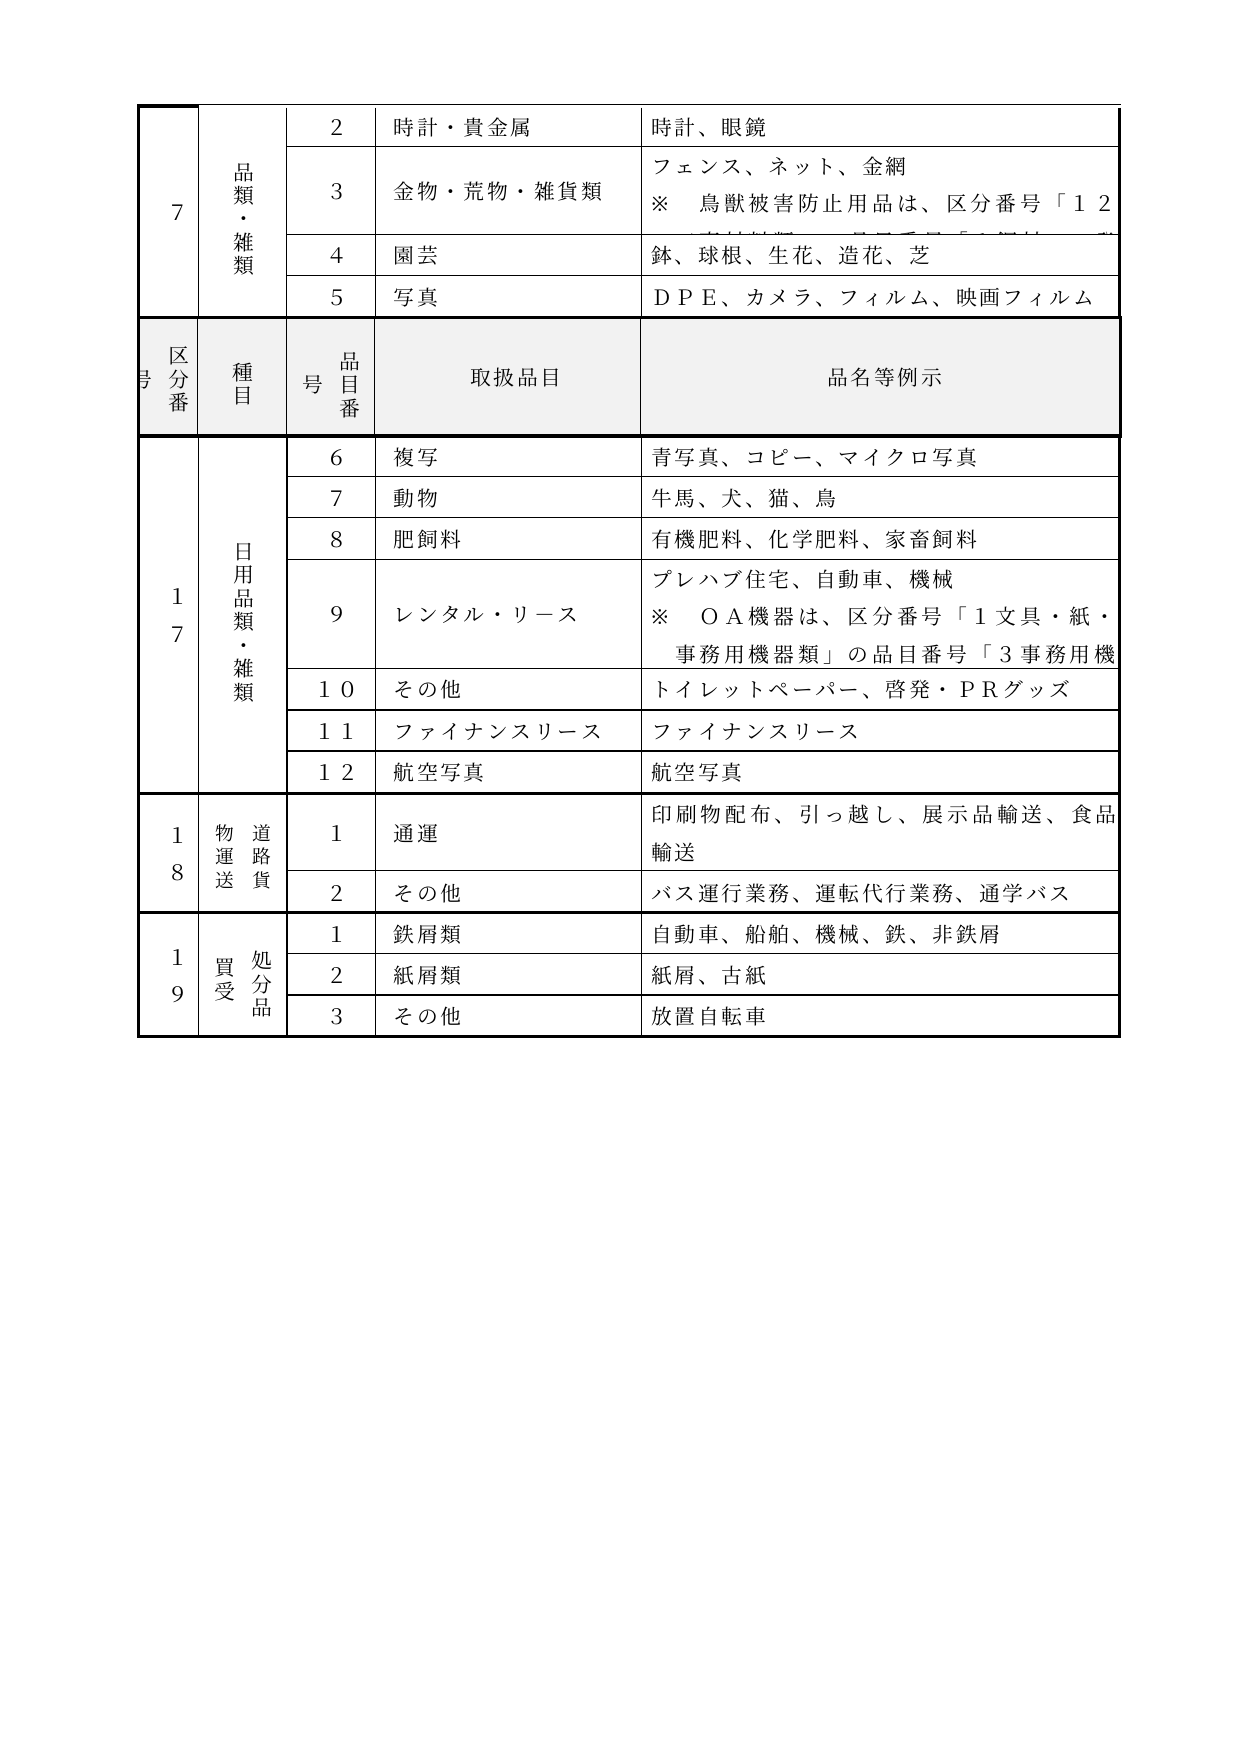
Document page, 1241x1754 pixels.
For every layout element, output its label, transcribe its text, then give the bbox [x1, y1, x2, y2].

table_cell ２ [288, 954, 375, 994]
table_cell 航空写真 [642, 752, 1118, 792]
table_cell 時計・貴金属 [376, 105, 641, 146]
table_cell 印刷物配布、引っ越し、展示品輸送、食品輸送 [642, 795, 1118, 870]
table_cell １０ [288, 669, 375, 709]
table_cell 金物・荒物・雑貨類 [376, 147, 641, 233]
table_cell 動物 [376, 477, 641, 517]
table_cell 青写真、コピー、マイクロ写真 [642, 438, 1118, 476]
table_cell 放置自転車 [642, 996, 1118, 1035]
table_cell 自動車、船舶、機械、鉄、非鉄屑 [642, 914, 1118, 952]
table_cell ７ [288, 477, 375, 517]
table_cell １７ [140, 438, 198, 792]
table_cell レンタル・リ－ス [376, 560, 641, 668]
table_cell 道路貨物運送 [199, 795, 286, 911]
table_cell 区分番号 [140, 319, 197, 434]
table_cell １２ [288, 752, 375, 792]
table_cell １９ [140, 914, 198, 1035]
table_cell フェンス、ネット、金網 ※鳥獣被害防止用品は、区分番号「１２工事材料類」の品目番号「１鋼材」で登録してください。 [642, 147, 1118, 233]
table_cell 種目 [198, 319, 286, 434]
table_cell バス運行業務、運転代行業務、通学バス [642, 871, 1118, 911]
table_cell １ [288, 914, 375, 952]
table_cell ８ [288, 518, 375, 558]
table_cell １８ [140, 795, 198, 911]
table_cell その他 [376, 871, 641, 911]
table_cell トイレットペーパー、啓発・ＰＲグッズ [642, 669, 1118, 709]
table_cell 鉄屑類 [376, 914, 641, 952]
table_cell 日用品類・雑類 [199, 438, 286, 792]
table_cell 牛馬、犬、猫、鳥 [642, 477, 1118, 517]
table_cell １１ [288, 711, 375, 750]
table_cell 通運 [376, 795, 641, 870]
table_cell ９ [288, 560, 375, 668]
table_cell 日用品類・雑類 [199, 105, 287, 316]
table_cell ４ [287, 235, 375, 275]
table_cell ３ [287, 147, 375, 233]
table_cell 写真 [376, 276, 641, 316]
table_cell ６ [288, 438, 375, 476]
table_cell ５ [287, 276, 375, 316]
table_cell 紙屑類 [376, 954, 641, 994]
table_cell ファイナンスリース [642, 711, 1118, 750]
table_cell 航空写真 [376, 752, 641, 792]
table_cell 鉢、球根、生花、造花、芝 [642, 235, 1118, 275]
table_cell 肥飼料 [376, 518, 641, 558]
table_cell 処分品 買受 [199, 914, 286, 1035]
table_cell １７ [140, 108, 198, 316]
table_cell 紙屑、古紙 [642, 954, 1118, 994]
table_cell その他 [376, 996, 641, 1035]
table_cell 有機肥料、化学肥料、家畜飼料 [642, 518, 1118, 558]
table_cell 時計、眼鏡 [641, 105, 1119, 146]
table_cell ２ [287, 105, 376, 146]
table_cell 複写 [376, 438, 641, 476]
table_cell ２ [288, 871, 375, 911]
table_cell 品名等例示 [641, 319, 1119, 434]
table_cell ファイナンスリース [376, 711, 641, 750]
table_cell ＤＰＥ、カメラ、フィルム、映画フィルム [642, 276, 1118, 316]
table_cell 園芸 [376, 235, 641, 275]
table_cell １ [288, 795, 375, 870]
table_cell 品目番号 [287, 319, 374, 434]
table_cell ３ [288, 996, 375, 1035]
table_cell プレハブ住宅、自動車、機械 ※ＯＡ機器は、区分番号「１文具・紙・事務用機器類」の品目番号「３事務用機器（パソコン等を含む。）類」で登録してください。 [642, 560, 1118, 668]
table_cell 取扱品目 [375, 319, 640, 434]
table_cell その他 [376, 669, 641, 709]
